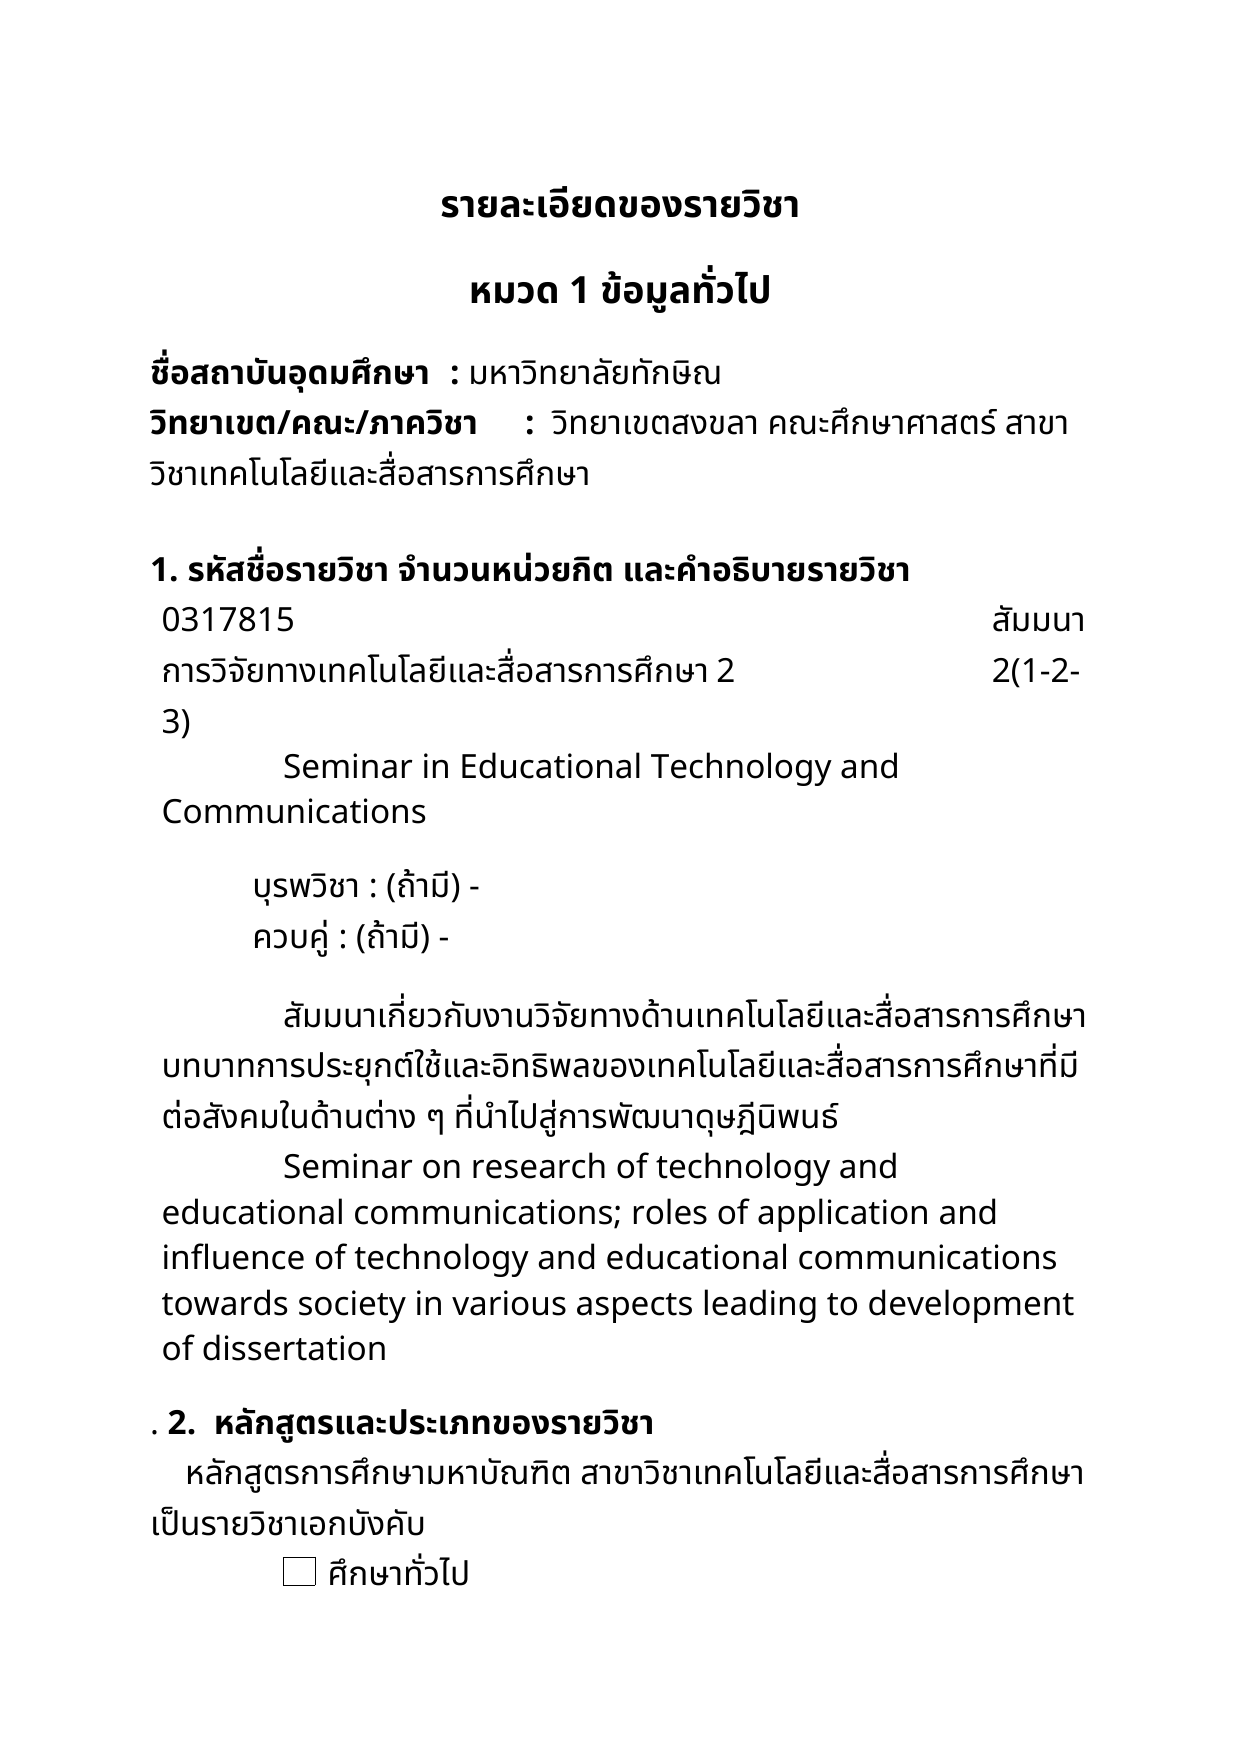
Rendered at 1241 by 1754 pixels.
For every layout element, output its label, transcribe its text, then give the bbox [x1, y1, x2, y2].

text 0317815 สัมมนาการวิจัยทางเทคโนโลยีและสื่อสารการศึกษา2 2(1-2-3) [161, 596, 1090, 743]
text Seminar in Educational Technology and Communications [161, 743, 1090, 834]
text ควบคู่ : (ถ้ามี) - [150, 913, 1090, 963]
text Seminar on research of technology and educational communications; roles of application and influence of technology and educational communications towards society in various aspects leading to development of dissertation [161, 1143, 1090, 1370]
text . 2. หลักสูตรและประเภทของรายวิชา [150, 1399, 1090, 1449]
text ชื่อสถาบันอุดมศึกษา : มหาวิทยาลัยทักษิณ [150, 348, 1090, 399]
text วิทยาเขต/คณะ/ภาควิชา : วิทยาเขตสงขลา คณะศึกษาศาสตร์ สาขาวิชาเทคโนโลยีและสื่อสารการศึกษา [150, 399, 1090, 500]
text สัมมนาเกี่ยวกับงานวิจัยทางด้านเทคโนโลยีและสื่อสารการศึกษา บทบาทการประยุกต์ใช้และอิทธิพลของเทคโนโลยีและสื่อสารการศึกษาที่มีต่อสังคมในด้านต่าง ๆ ที่นำไปสู่การพัฒนาดุษฎีนิพนธ์ [161, 992, 1090, 1143]
text หมวด 1 ข้อมูลทั่วไป [150, 263, 1090, 320]
text หลักสูตรการศึกษามหาบัณฑิต สาขาวิชาเทคโนโลยีและสื่อสารการศึกษา เป็นรายวิชาเอกบังคับ [150, 1449, 1090, 1550]
text บุรพวิชา : (ถ้ามี) - [150, 862, 1090, 913]
subtitle 1. รหัสชื่อรายวิชา จำนวนหน่วยกิต และคำอธิบายรายวิชา [150, 546, 1090, 596]
text รายละเอียดของรายวิชา [150, 177, 1090, 234]
text ศึกษาทั่วไป [150, 1550, 1090, 1601]
